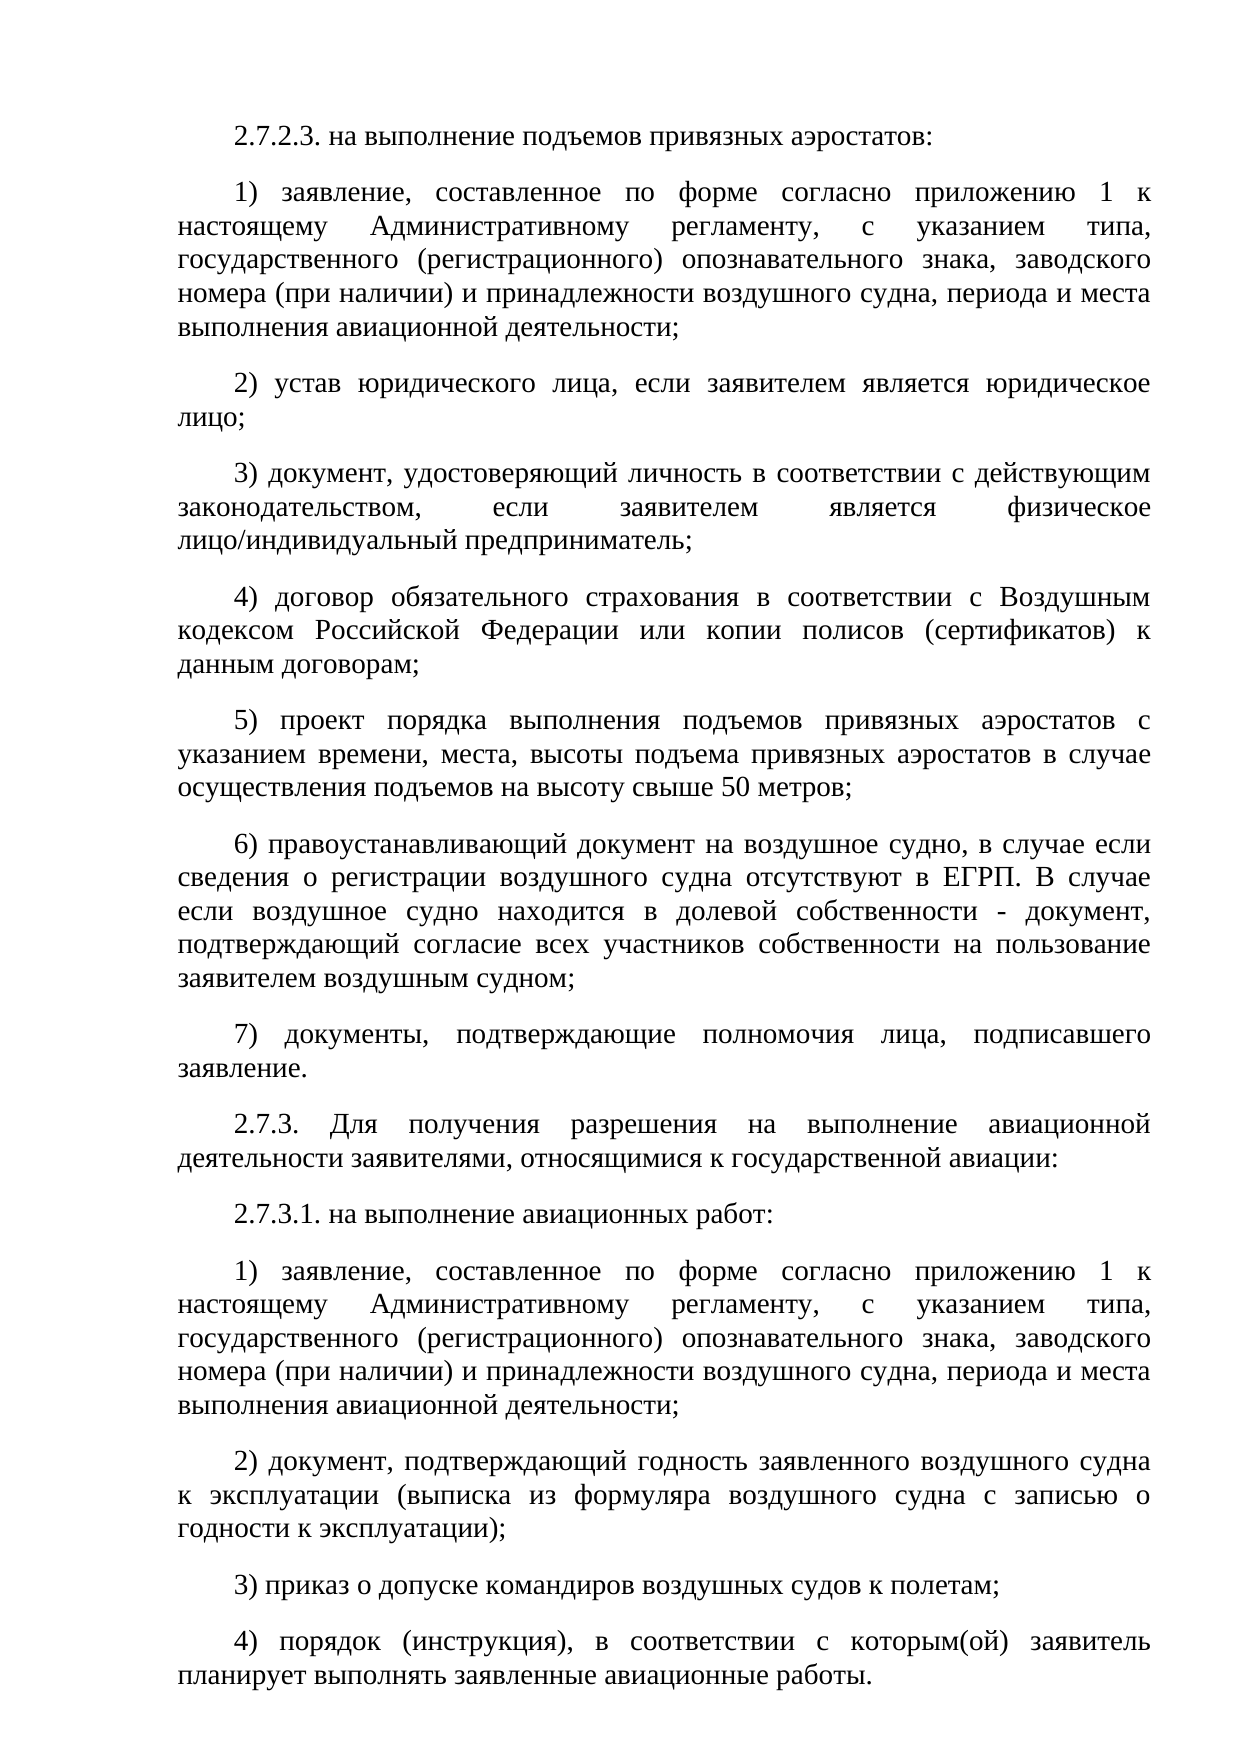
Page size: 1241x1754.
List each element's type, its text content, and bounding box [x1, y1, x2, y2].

text 6) правоустанавливающий документ на воздушное судно, в случае если сведения о регистрации воздушного судна отсутствуют в ЕГРП. В случае если воздушное судно находится в долевой собственности - документ, подтверждающий согласие всех участников собственности на пользование заявителем воздушным судном; [177, 826, 1152, 993]
text 4) договор обязательного страхования в соответствии с Воздушным кодексом Российской Федерации или копии полисов (сертификатов) к данным договорам; [177, 579, 1152, 679]
text 4) порядок (инструкция), в соответствии с которым(ой) заявитель планирует выполнять заявленные авиационные работы. [177, 1623, 1152, 1691]
text 3) документ, удостоверяющий личность в соответствии с действующим законодательством, если заявителем является физическое лицо/индивидуальный предприниматель; [177, 455, 1152, 556]
text 7) документы, подтверждающие полномочия лица, подписавшего заявление. [177, 1016, 1152, 1083]
text 2.7.3. Для получения разрешения на выполнение авиационной деятельности заявителями, относящимися к государственной авиации: [177, 1106, 1152, 1173]
text 3) приказ о допуске командиров воздушных судов к полетам; [177, 1567, 1152, 1601]
text 2.7.2.3. на выполнение подъемов привязных аэростатов: [177, 118, 1152, 152]
text 2) устав юридического лица, если заявителем является юридическое лицо; [177, 365, 1152, 432]
text 2.7.3.1. на выполнение авиационных работ: [177, 1196, 1152, 1230]
text 5) проект порядка выполнения подъемов привязных аэростатов с указанием времени, места, высоты подъема привязных аэростатов в случае осуществления подъемов на высоту свыше 50 метров; [177, 702, 1152, 803]
